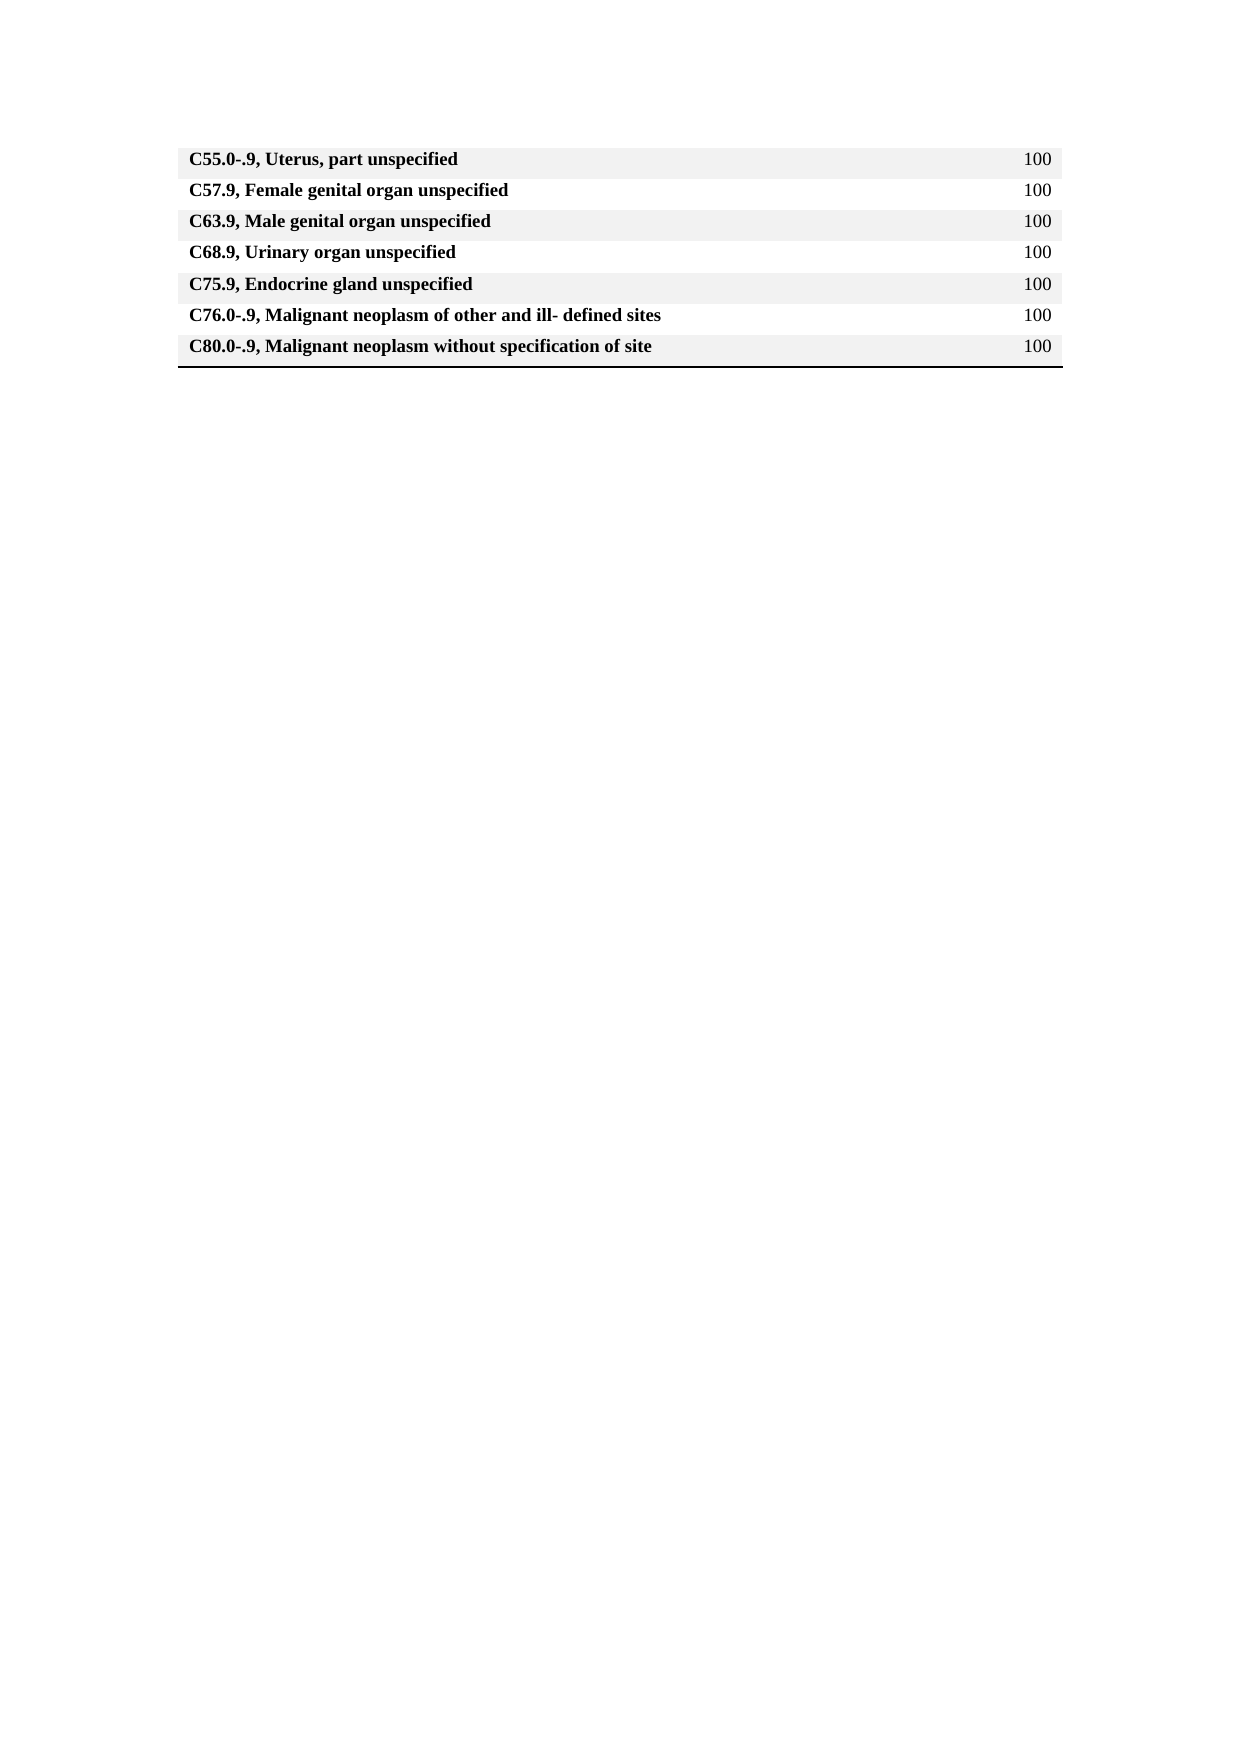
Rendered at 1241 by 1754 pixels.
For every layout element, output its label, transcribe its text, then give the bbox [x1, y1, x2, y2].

table_cell 100 [945, 241, 1062, 273]
table_cell 100 [945, 335, 1062, 366]
table_cell C76.0-.9, Malignant neoplasm of other and ill- defined sites [178, 304, 945, 335]
table_cell C68.9, Urinary organ unspecified [178, 241, 945, 273]
table_cell 100 [945, 210, 1062, 241]
table_cell C57.9, Female genital organ unspecified [178, 179, 945, 210]
table_cell 100 [945, 148, 1062, 179]
table_cell C55.0-.9, Uterus, part unspecified [178, 148, 945, 179]
table_cell 100 [945, 273, 1062, 304]
table_cell C75.9, Endocrine gland unspecified [178, 273, 945, 304]
table_cell 100 [945, 179, 1062, 210]
table_cell 100 [945, 304, 1062, 335]
table_cell C63.9, Male genital organ unspecified [178, 210, 945, 241]
table_cell C80.0-.9, Malignant neoplasm without specification of site [178, 335, 945, 366]
